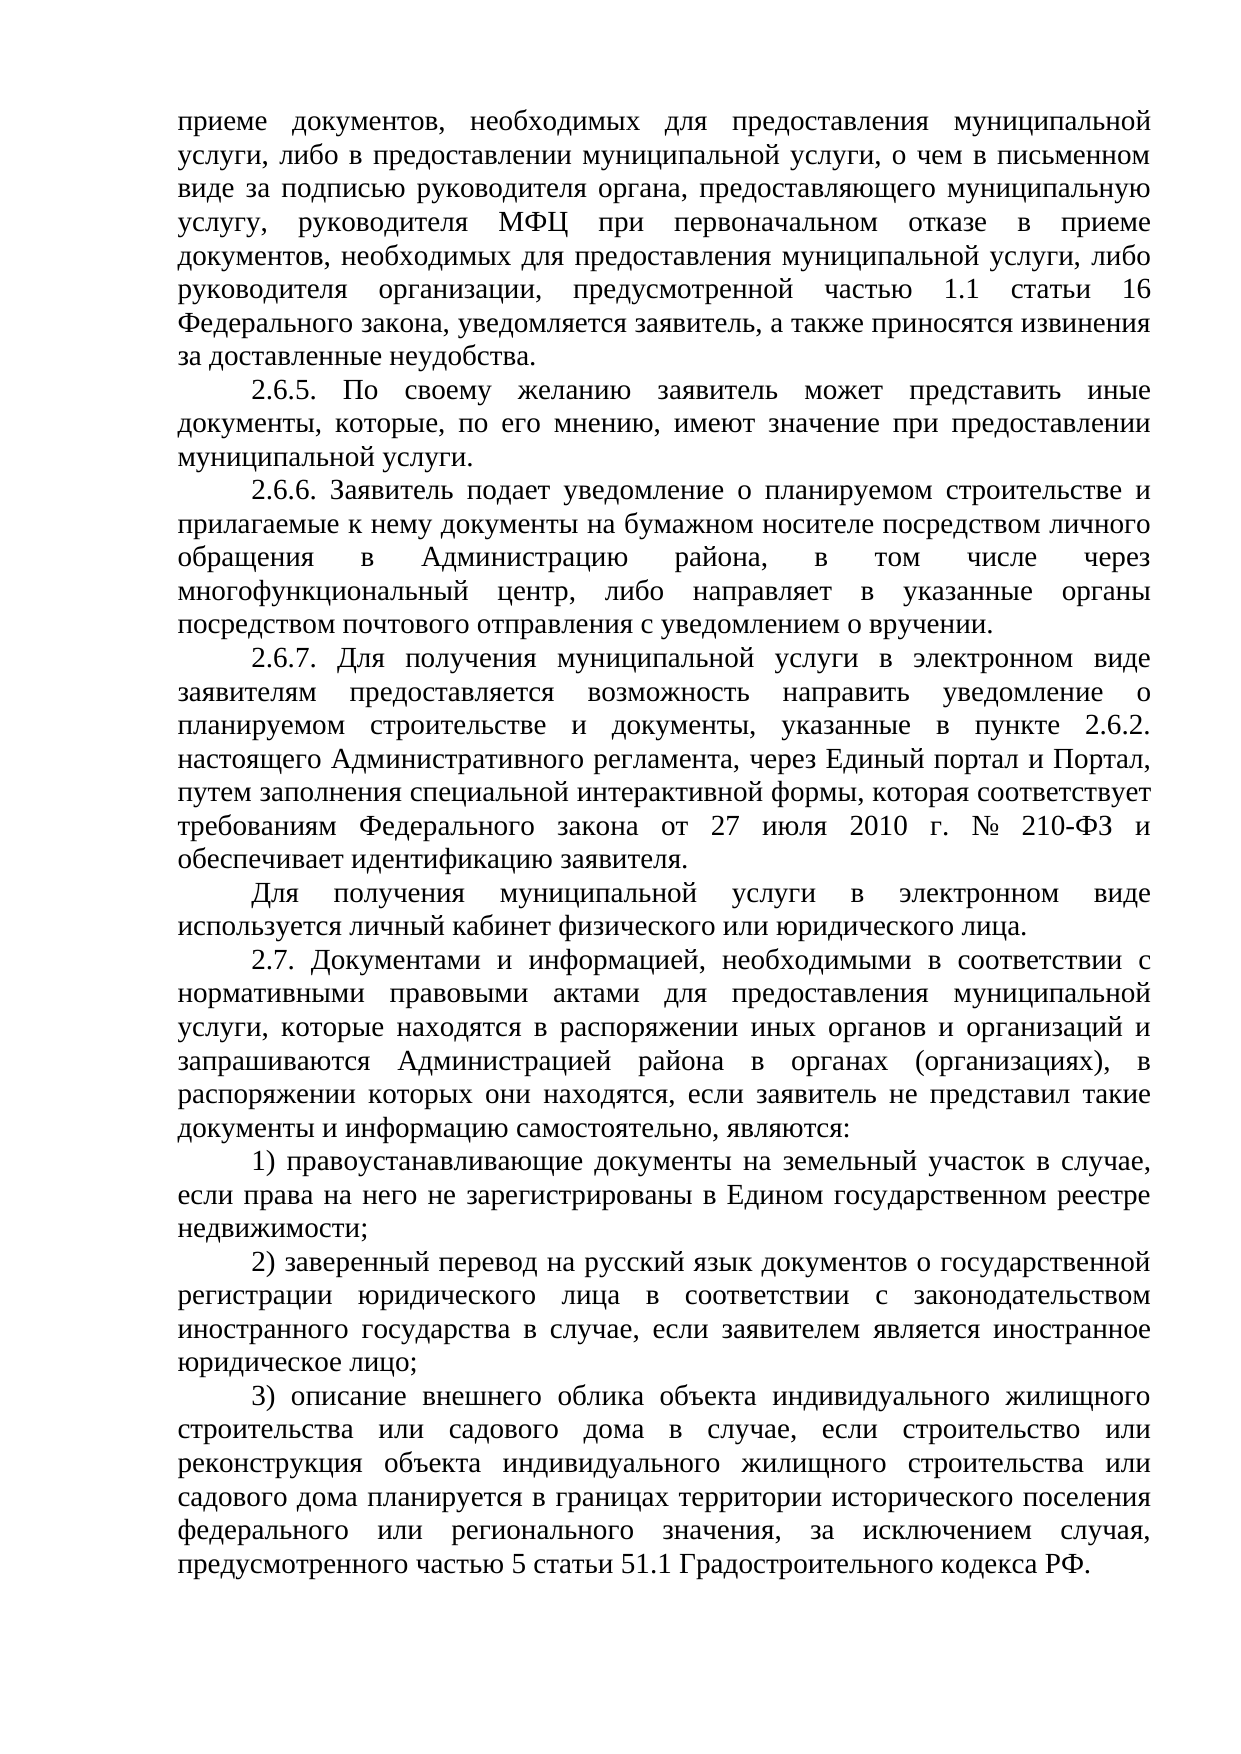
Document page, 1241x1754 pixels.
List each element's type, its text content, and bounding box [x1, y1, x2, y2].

text 2) заверенный перевод на русский язык документов о государственной регистрации юридического лица в соответствии с законодательством иностранного государства в случае, если заявителем является иностранное юридическое лицо; [177, 1244, 1152, 1378]
text 2.6.7. Для получения муниципальной услуги в электронном виде заявителям предоставляется возможность направить уведомление о планируемом строительстве и документы, указанные в пункте 2.6.2. настоящего Административного регламента, через Единый портал и Портал, путем заполнения специальной интерактивной формы, которая соответствует требованиям Федерального закона от 27 июля 2010 г. № 210-ФЗ и обеспечивает идентификацию заявителя. [177, 640, 1152, 875]
text 1) правоустанавливающие документы на земельный участок в случае, если права на него не зарегистрированы в Едином государственном реестре недвижимости; [177, 1143, 1152, 1244]
text Для получения муниципальной услуги в электронном виде используется личный кабинет физического или юридического лица. [177, 875, 1152, 942]
text 2.7. Документами и информацией, необходимыми в соответствии с нормативными правовыми актами для предоставления муниципальной услуги, которые находятся в распоряжении иных органов и организаций и запрашиваются Администрацией района в органах (организациях), в распоряжении которых они находятся, если заявитель не представил такие документы и информацию самостоятельно, являются: [177, 942, 1152, 1143]
text 3) описание внешнего облика объекта индивидуального жилищного строительства или садового дома в случае, если строительство или реконструкция объекта индивидуального жилищного строительства или садового дома планируется в границах территории исторического поселения федерального или регионального значения, за исключением случая, предусмотренного частью 5 статьи 51.1 Градостроительного кодекса РФ. [177, 1378, 1152, 1579]
text 2.6.6. Заявитель подает уведомление о планируемом строительстве и прилагаемые к нему документы на бумажном носителе посредством личного обращения в Администрацию района, в том числе через многофункциональный центр, либо направляет в указанные органы посредством почтового отправления с уведомлением о вручении. [177, 472, 1152, 640]
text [177, 103, 1152, 372]
text 2.6.5. По своему желанию заявитель может представить иные документы, которые, по его мнению, имеют значение при предоставлении муниципальной услуги. [177, 372, 1152, 472]
